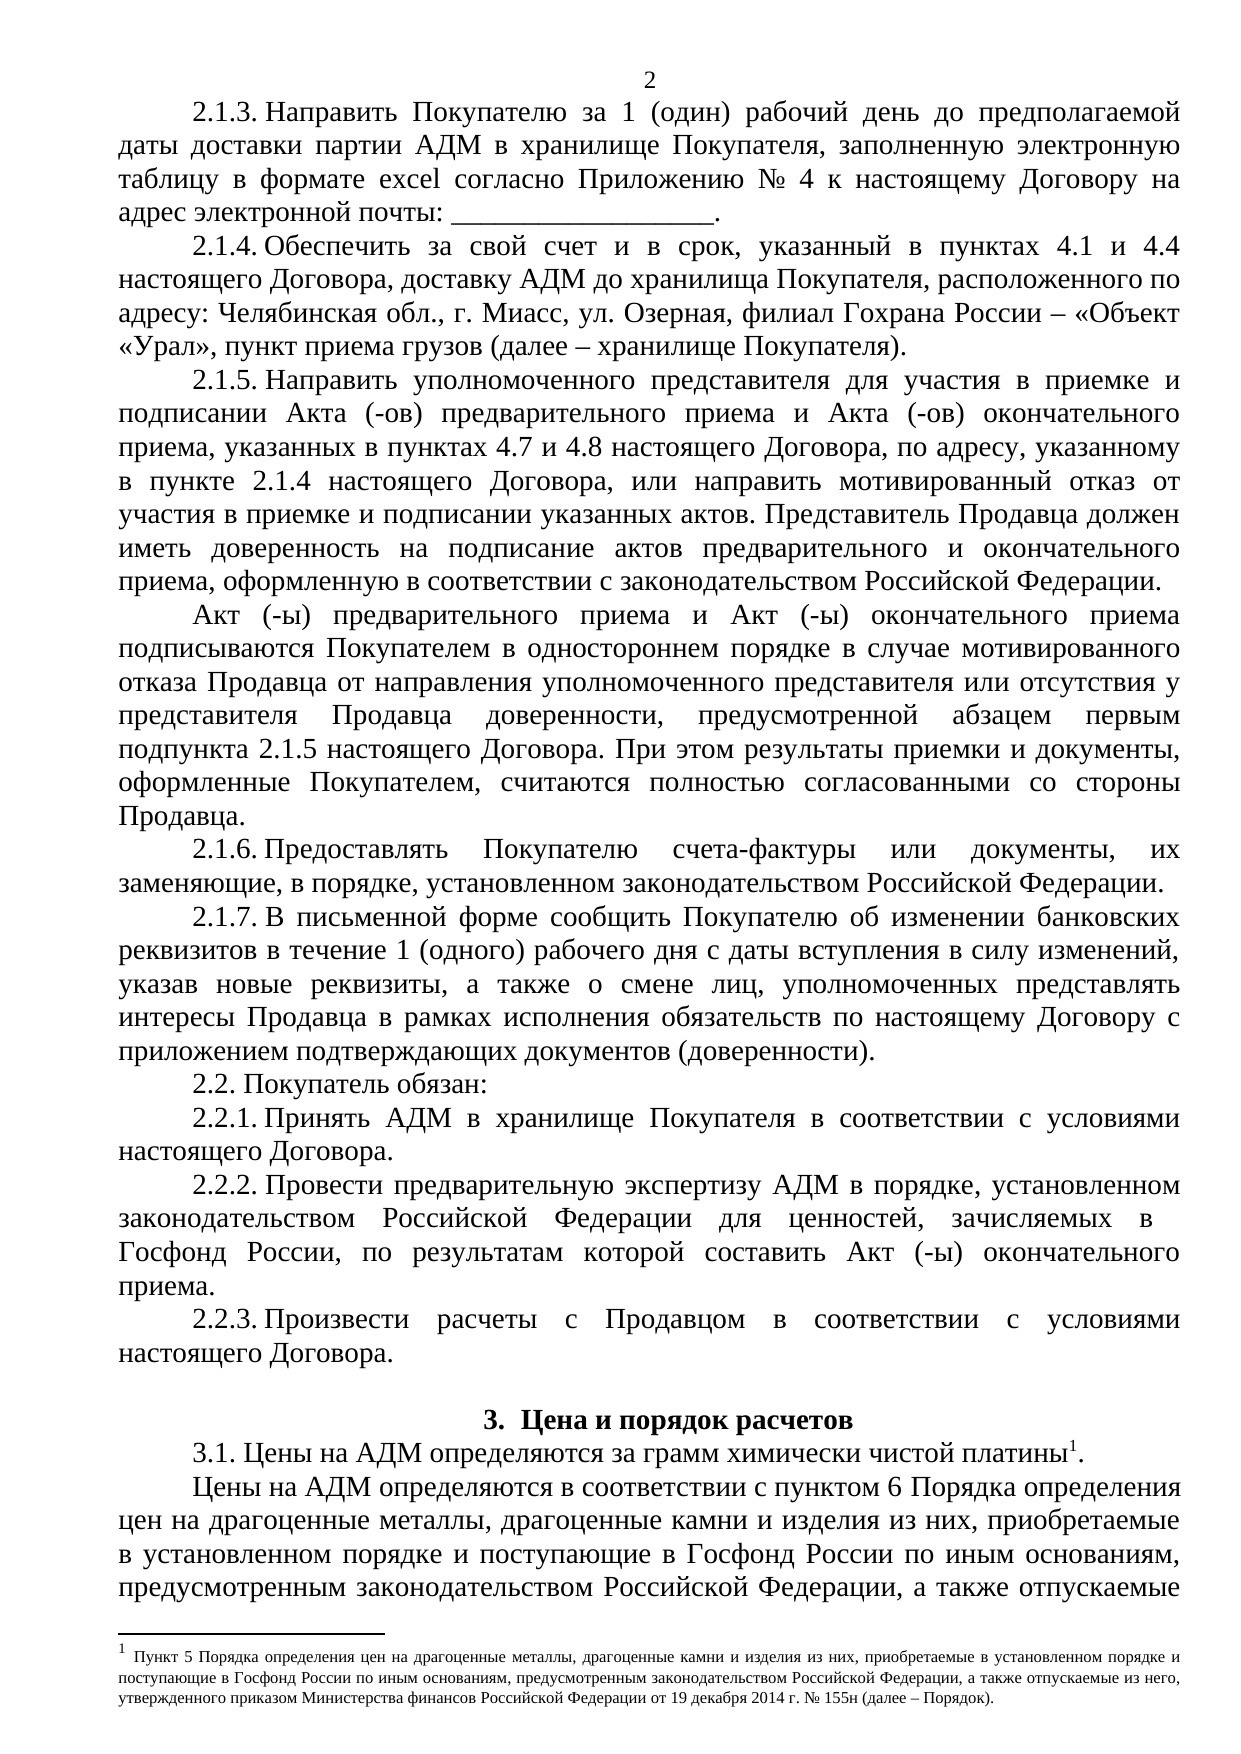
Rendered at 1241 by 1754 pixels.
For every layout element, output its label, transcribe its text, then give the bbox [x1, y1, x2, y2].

subtitle Цена и порядок расчетов [156, 1402, 1181, 1435]
text 3.1. Цены на АДМ определяются за грамм химически чистой платины. [118, 1435, 1181, 1469]
text 2.1.6. Предоставлять Покупателю счета-фактуры или документы, их заменяющие, в порядке, установленном законодательством Российской Федерации. [118, 832, 1181, 899]
text 2.1.5. Направить уполномоченного представителя для участия в приемке и подписании Акта (-ов) предварительного приема и Акта (-ов) окончательного приема, указанных в пунктах 4.7 и 4.8 настоящего Договора, по адресу, указанному в пункте 2.1.4 настоящего Договора, или направить мотивированный отказ от участия в приемке и подписании указанных актов. Представитель Продавца должен иметь доверенность на подписание актов предварительного и окончательного приема, оформленную в соответствии с законодательством Российской Федерации. [118, 362, 1181, 597]
text 2.2.2. Провести предварительную экспертизу АДМ в порядке, установленном законодательством Российской Федерации для ценностей, зачисляемых в Госфонд России, по результатам которой составить Акт (-ы) окончательного приема. [118, 1167, 1181, 1301]
text 2.2.3. Произвести расчеты с Продавцом в соответствии с условиями настоящего Договора. [118, 1301, 1181, 1368]
text Акт (-ы) предварительного приема и Акт (-ы) окончательного приема подписываются Покупателем в одностороннем порядке в случае мотивированного отказа Продавца от направления уполномоченного представителя или отсутствия у представителя Продавца доверенности, предусмотренной абзацем первым подпункта 2.1.5 настоящего Договора. При этом результаты приемки и документы, оформленные Покупателем, считаются полностью согласованными со стороны Продавца. [118, 597, 1181, 832]
text 2.2.1. Принять АДМ в хранилище Покупателя в соответствии с условиями настоящего Договора. [118, 1100, 1181, 1167]
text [118, 1469, 1181, 1603]
text 2.1.3. Направить Покупателю за 1 (один) рабочий день до предполагаемой даты доставки партии АДМ в хранилище Покупателя, заполненную электронную таблицу в формате excel согласно Приложению № 4 к настоящему Договору на адрес электронной почты: __________________. [118, 94, 1181, 228]
text 2.2. Покупатель обязан: [118, 1066, 1181, 1100]
text 2.1.7. В письменной форме сообщить Покупателю об изменении банковских реквизитов в течение 1 (одного) рабочего дня с даты вступления в силу изменений, указав новые реквизиты, а также о смене лиц, уполномоченных представлять интересы Продавца в рамках исполнения обязательств по настоящему Договору с приложением подтверждающих документов (доверенности). [118, 899, 1181, 1066]
text 2.1.4. Обеспечить за свой счет и в срок, указанный в пунктах 4.1 и 4.4 настоящего Договора, доставку АДМ до хранилища Покупателя, расположенного по адресу: Челябинская обл., г. Миасс, ул. Озерная, филиал Гохрана России – «Объект «Урал», пункт приема грузов (далее – хранилище Покупателя). [118, 228, 1181, 362]
